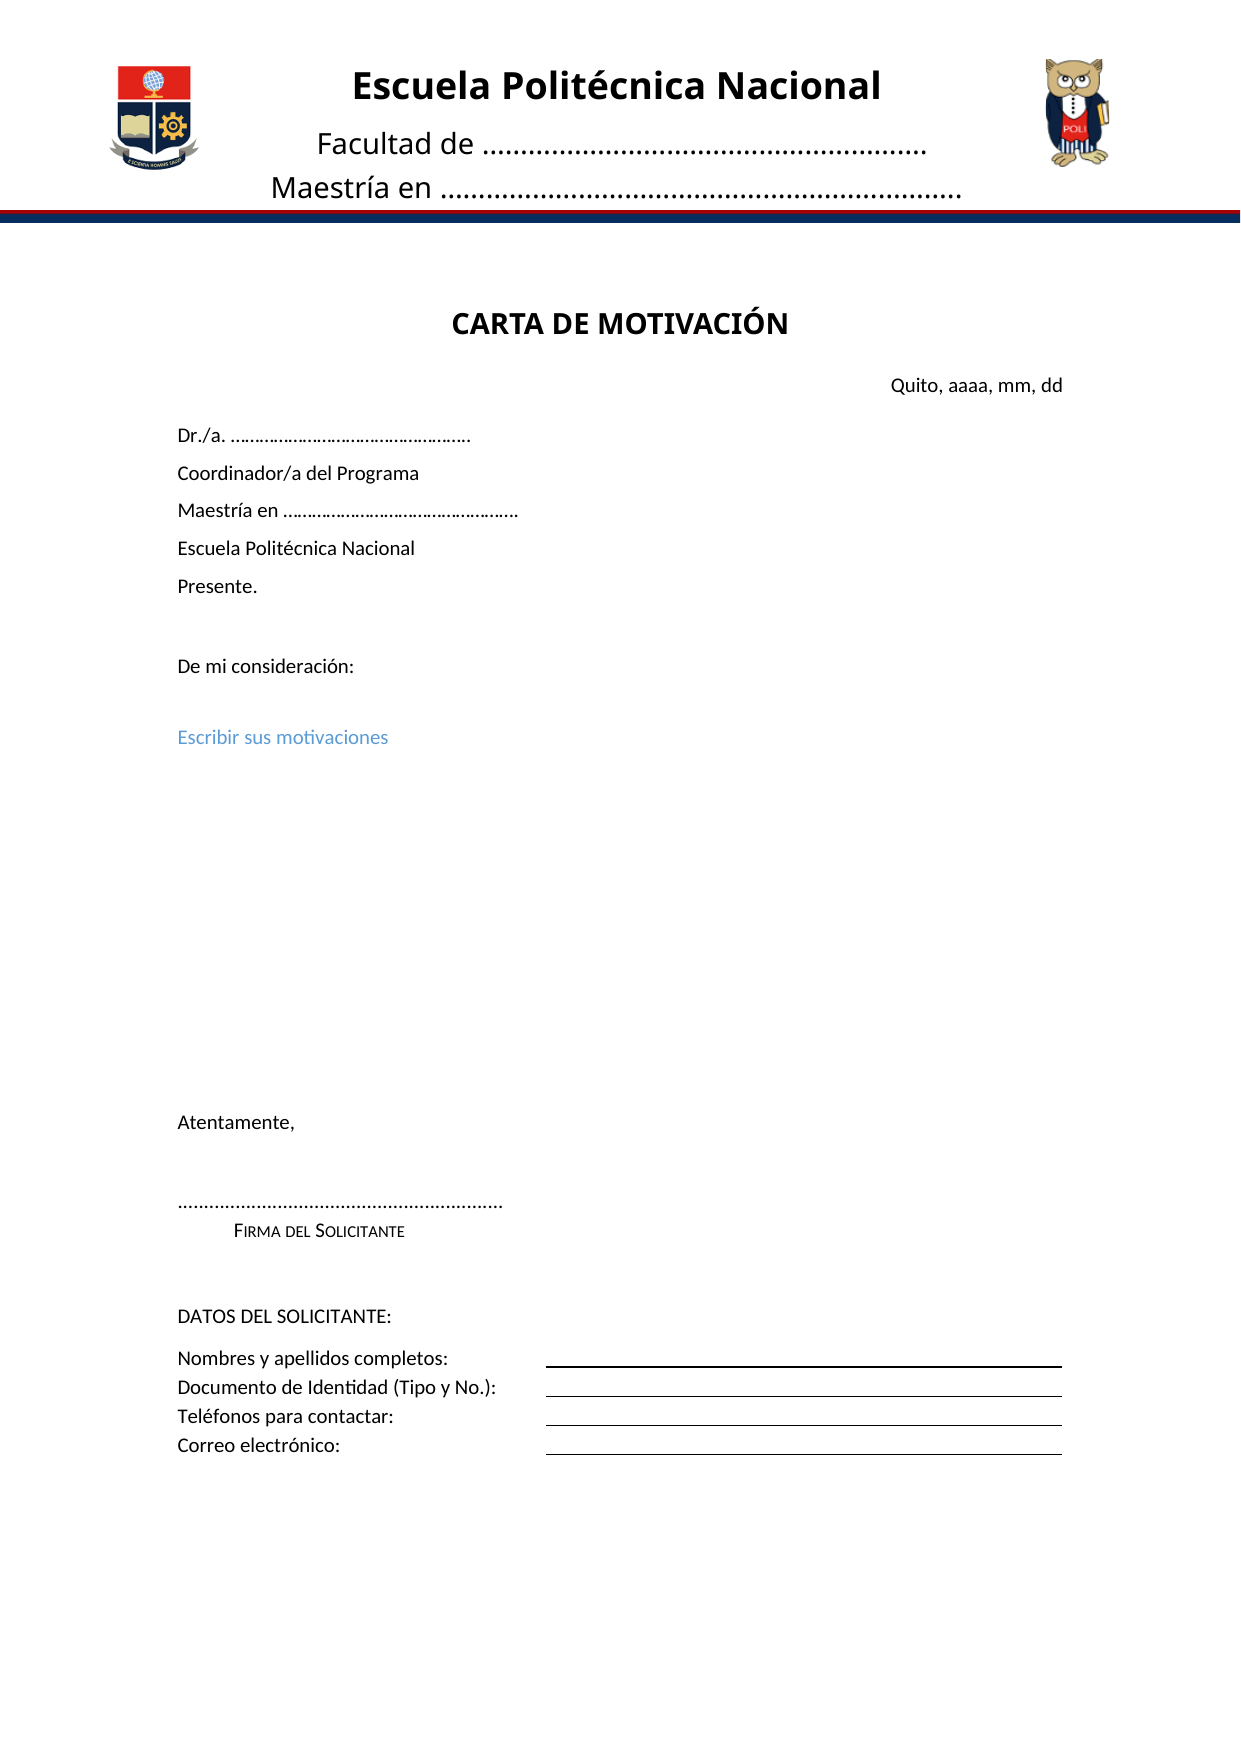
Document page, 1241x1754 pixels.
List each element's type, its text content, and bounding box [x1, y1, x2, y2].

text Firma del Solicitante [177, 1217, 1063, 1243]
text CARTA DE MOTIVACIÓN [177, 303, 1063, 343]
text De mi consideración: [177, 653, 1063, 678]
text Escribir sus motivaciones [177, 724, 1063, 749]
text Coordinador/a del Programa [177, 460, 1063, 485]
text Quito, aaaa, mm, dd [177, 372, 1063, 397]
text DATOS DEL SOLICITANTE: [177, 1303, 1063, 1328]
text Atentamente, [177, 1109, 1063, 1134]
picture [1045, 59, 1110, 169]
text Teléfonos para contactar: [177, 1403, 1063, 1428]
text Dr./a. ………………………………………….. [177, 422, 1063, 447]
text Documento de Identidad (Tipo y No.): [177, 1374, 1063, 1399]
text .............................................................. [177, 1188, 1063, 1213]
text Nombres y apellidos completos: [177, 1345, 1063, 1370]
text Presente. [177, 573, 1063, 599]
text Correo electrónico: [177, 1432, 1063, 1458]
picture [106, 59, 201, 177]
picture [0, 210, 1241, 223]
text Maestría en …………………………………………. [177, 498, 1063, 523]
text Escuela Politécnica Nacional [177, 536, 1063, 561]
